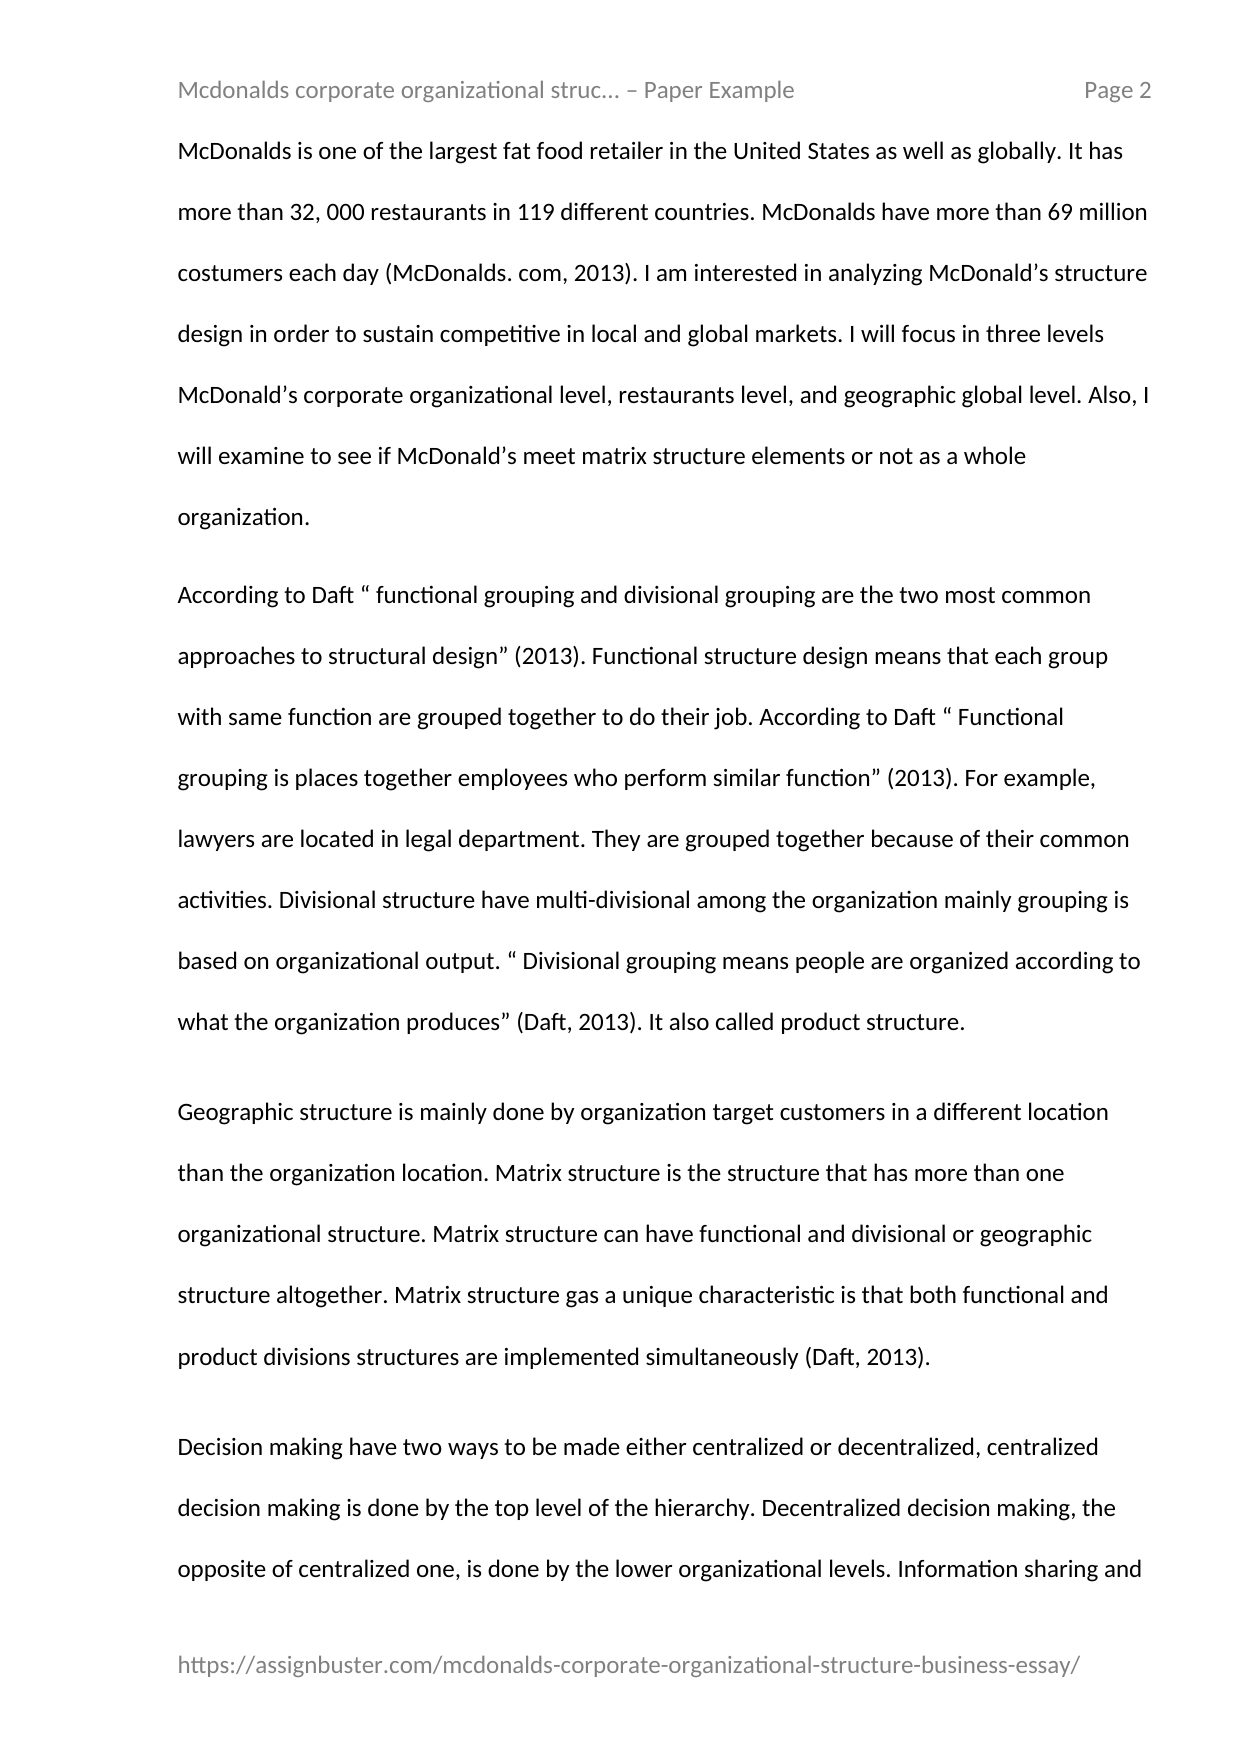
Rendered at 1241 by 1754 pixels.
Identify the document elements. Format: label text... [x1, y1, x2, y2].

text According to Daft “ functional grouping and divisional grouping are the two most common approaches to structural design” (2013). Functional structure design means that each group with same function are grouped together to do their job. According to Daft “ Functional grouping is places together employees who perform similar function” (2013). For example, lawyers are located in legal department. They are grouped together because of their common activities. Divisional structure have multi-divisional among the organization mainly grouping is based on organizational output. “ Divisional grouping means people are organized according to what the organization produces” (Daft, 2013). It also called product structure. [177, 579, 1152, 1037]
text Geographic structure is mainly done by organization target customers in a different location than the organization location. Matrix structure is the structure that has more than one organizational structure. Matrix structure can have functional and divisional or geographic structure altogether. Matrix structure gas a unique characteristic is that both functional and product divisions structures are implemented simultaneously (Daft, 2013). [177, 1097, 1152, 1371]
text McDonalds is one of the largest fat food retailer in the United States as well as globally. It has more than 32, 000 restaurants in 119 different countries. McDonalds have more than 69 million costumers each day (McDonalds. com, 2013). I am interested in analyzing McDonald’s structure design in order to sustain competitive in local and global markets. I will focus in three levels McDonald’s corporate organizational level, restaurants level, and geographic global level. Also, I will examine to see if McDonald’s meet matrix structure elements or not as a whole organization. [177, 135, 1152, 532]
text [177, 1431, 1152, 1584]
